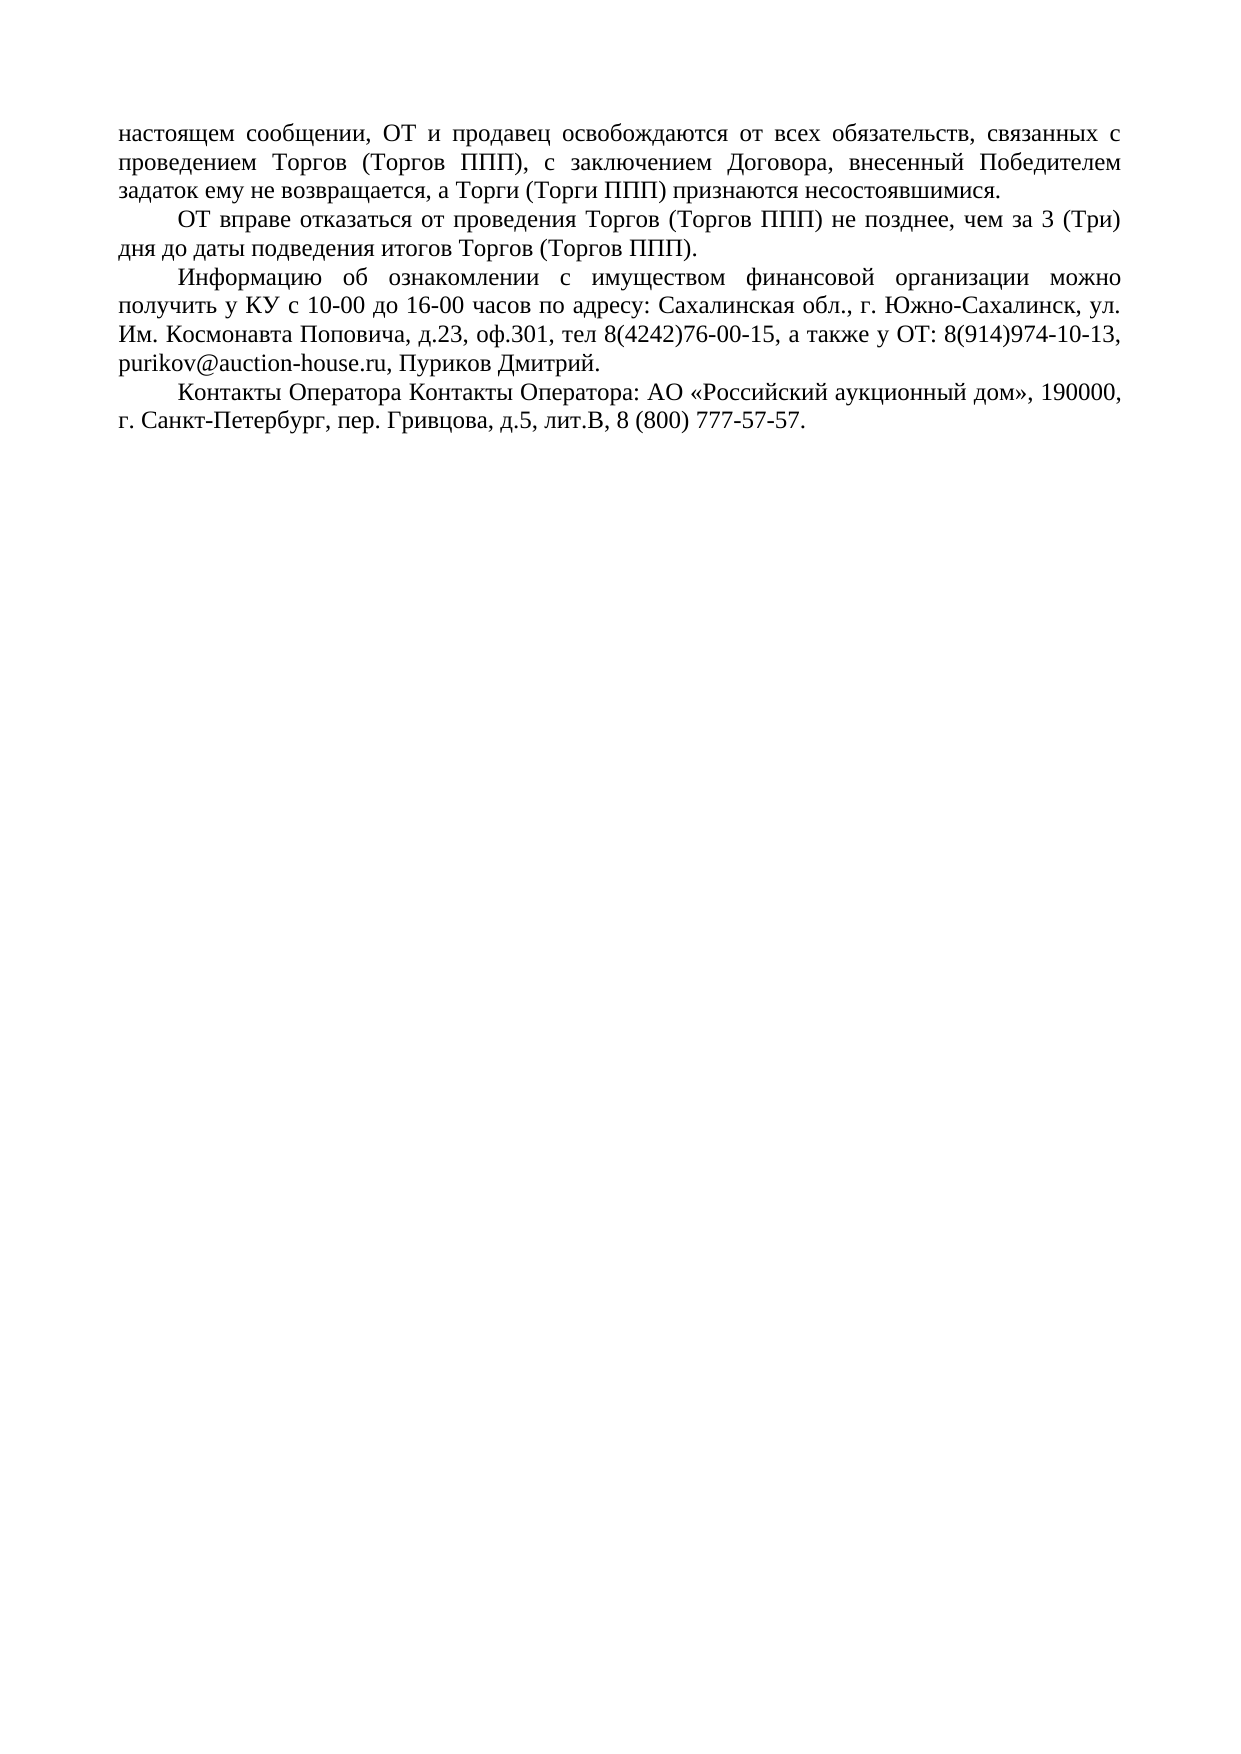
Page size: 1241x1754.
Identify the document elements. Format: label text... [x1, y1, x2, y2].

text ОТ вправе отказаться от проведения Торгов (Торгов ППП) не позднее, чем за 3 (Три) дня до даты подведения итогов Торгов (Торгов ППП). [118, 204, 1122, 262]
text Информацию об ознакомлении с имуществом финансовой организации можно получить у КУ с 10-00 до 16-00 часов по адресу: Сахалинская обл., г. Южно-Сахалинск, ул. Им. Космонавта Поповича, д.23, оф.301, тел 8(4242)76-00-15, а также у ОТ: 8(914)974-10-13, purikov@auction-house.ru, Пуриков Дмитрий. [118, 262, 1122, 377]
text Контакты Оператора Контакты Оператора: АО «Российский аукционный дом», 190000, г. Санкт-Петербург, пер. Гривцова, д.5, лит.В, 8 (800) 777-57-57. [118, 377, 1122, 434]
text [118, 118, 1122, 204]
